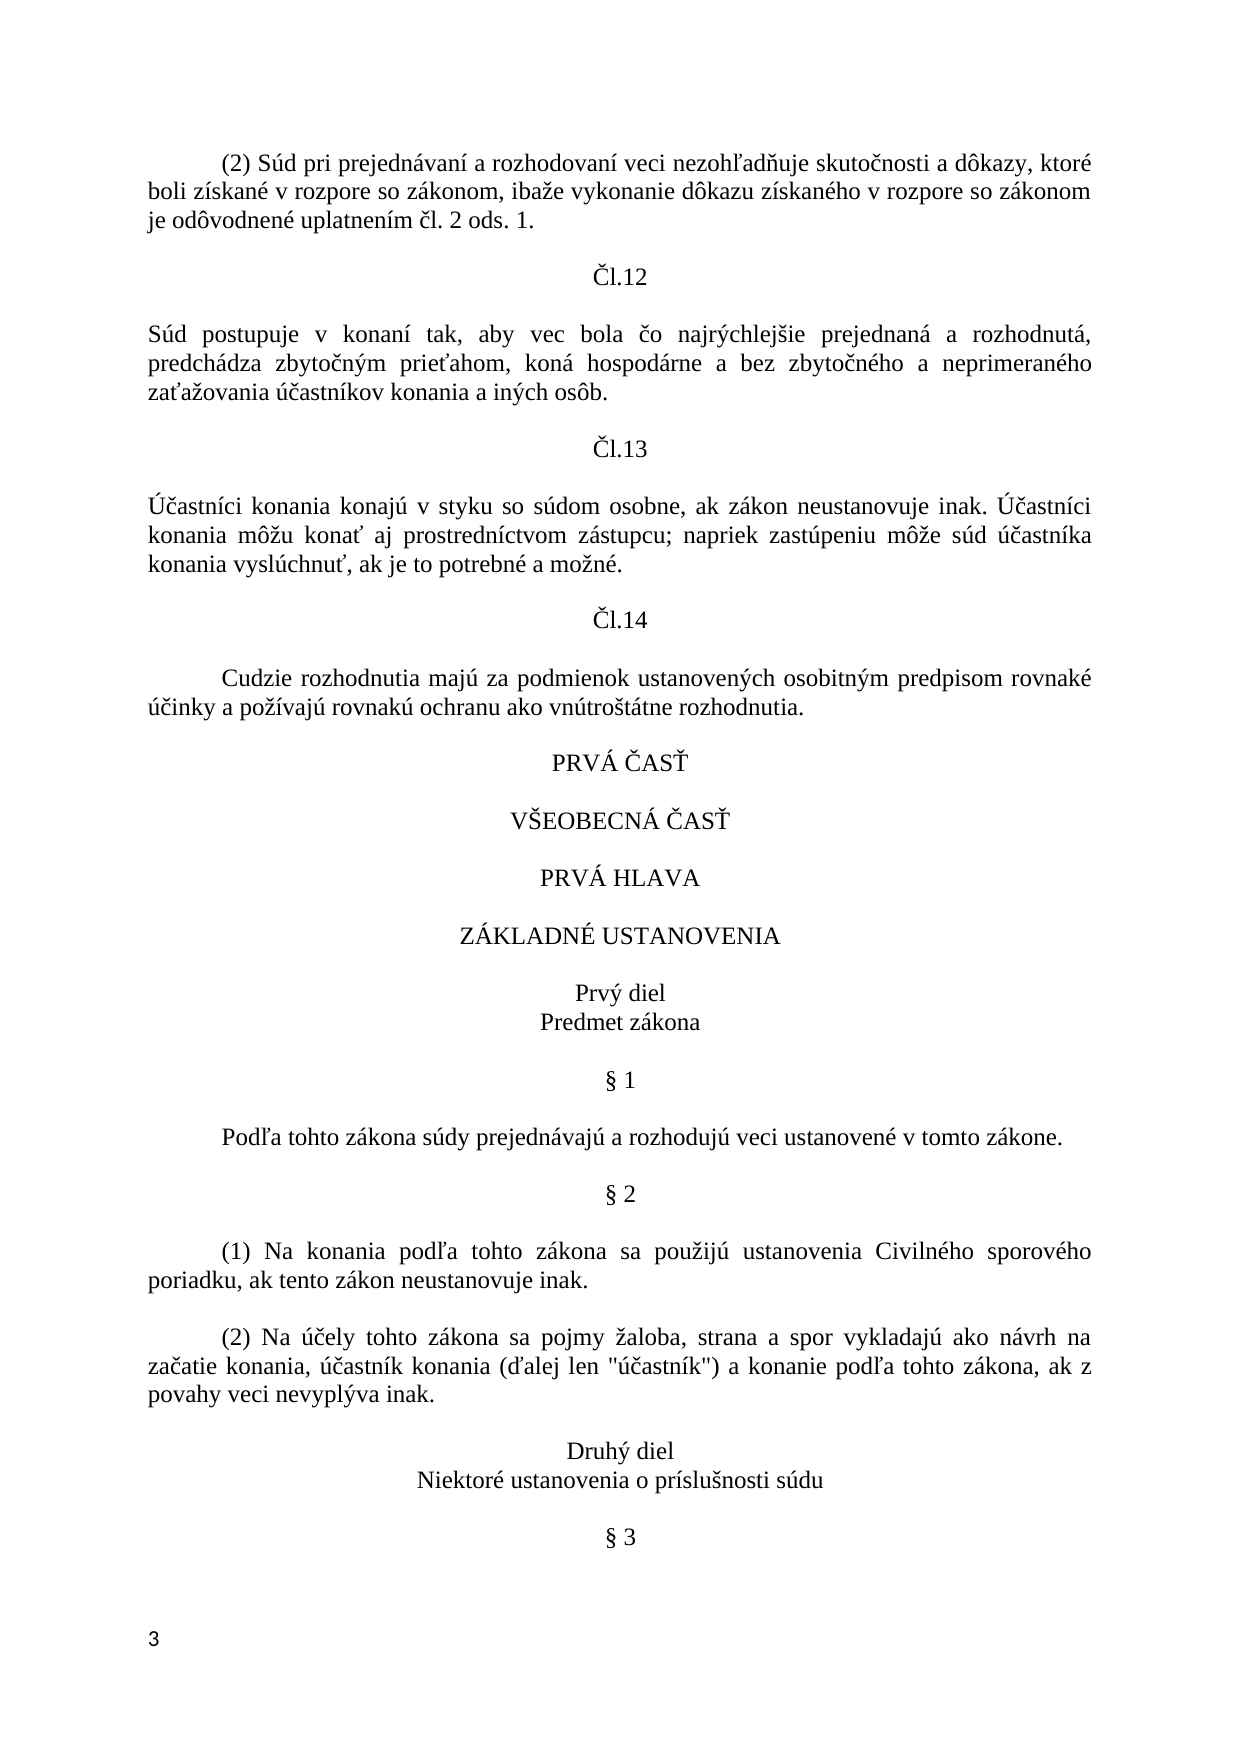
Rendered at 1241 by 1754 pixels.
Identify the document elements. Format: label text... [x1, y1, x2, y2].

text Čl.13 [148, 434, 1093, 462]
text § 2 [148, 1179, 1093, 1208]
text Niektoré ustanovenia o príslušnosti súdu [148, 1465, 1093, 1494]
text § 3 [148, 1522, 1093, 1551]
text Predmet zákona [148, 1007, 1093, 1036]
text Podľa tohto zákona súdy prejednávajú a rozhodujú veci ustanovené v tomto zákone. [148, 1122, 1093, 1151]
text (2) Súd pri prejednávaní a rozhodovaní veci nezohľadňuje skutočnosti a dôkazy, ktoré boli získané v rozpore so zákonom, ibaže vykonanie dôkazu získaného v rozpore so zákonom je odôvodnené uplatnením čl. 2 ods. 1. [148, 148, 1093, 234]
text Súd postupuje v konaní tak, aby vec bola čo najrýchlejšie prejednaná a rozhodnutá, predchádza zbytočným prieťahom, koná hospodárne a bez zbytočného a neprimeraného zaťažovania účastníkov konania a iných osôb. [148, 319, 1093, 406]
text Čl.14 [148, 605, 1093, 634]
text Druhý diel [148, 1436, 1093, 1465]
text PRVÁ ČASŤ [148, 748, 1093, 777]
text Účastníci konania konajú v styku so súdom osobne, ak zákon neustanovuje inak. Účastníci konania môžu konať aj prostredníctvom zástupcu; napriek zastúpeniu môže súd účastníka konania vyslúchnuť, ak je to potrebné a možné. [148, 491, 1093, 577]
text (1) Na konania podľa tohto zákona sa použijú ustanovenia Civilného sporového poriadku, ak tento zákon neustanovuje inak. [148, 1236, 1093, 1294]
text § 1 [148, 1065, 1093, 1093]
text PRVÁ HLAVA [148, 863, 1093, 892]
text Čl.12 [148, 262, 1093, 291]
text Prvý diel [148, 978, 1093, 1007]
text VŠEOBECNÁ ČASŤ [148, 806, 1093, 835]
text (2) Na účely tohto zákona sa pojmy žaloba, strana a spor vykladajú ako návrh na začatie konania, účastník konania (ďalej len "účastník") a konanie podľa tohto zákona, ak z povahy veci nevyplýva inak. [148, 1322, 1093, 1408]
text Cudzie rozhodnutia majú za podmienok ustanovených osobitným predpisom rovnaké účinky a požívajú rovnakú ochranu ako vnútroštátne rozhodnutia. [148, 663, 1093, 720]
text ZÁKLADNÉ USTANOVENIA [148, 921, 1093, 950]
